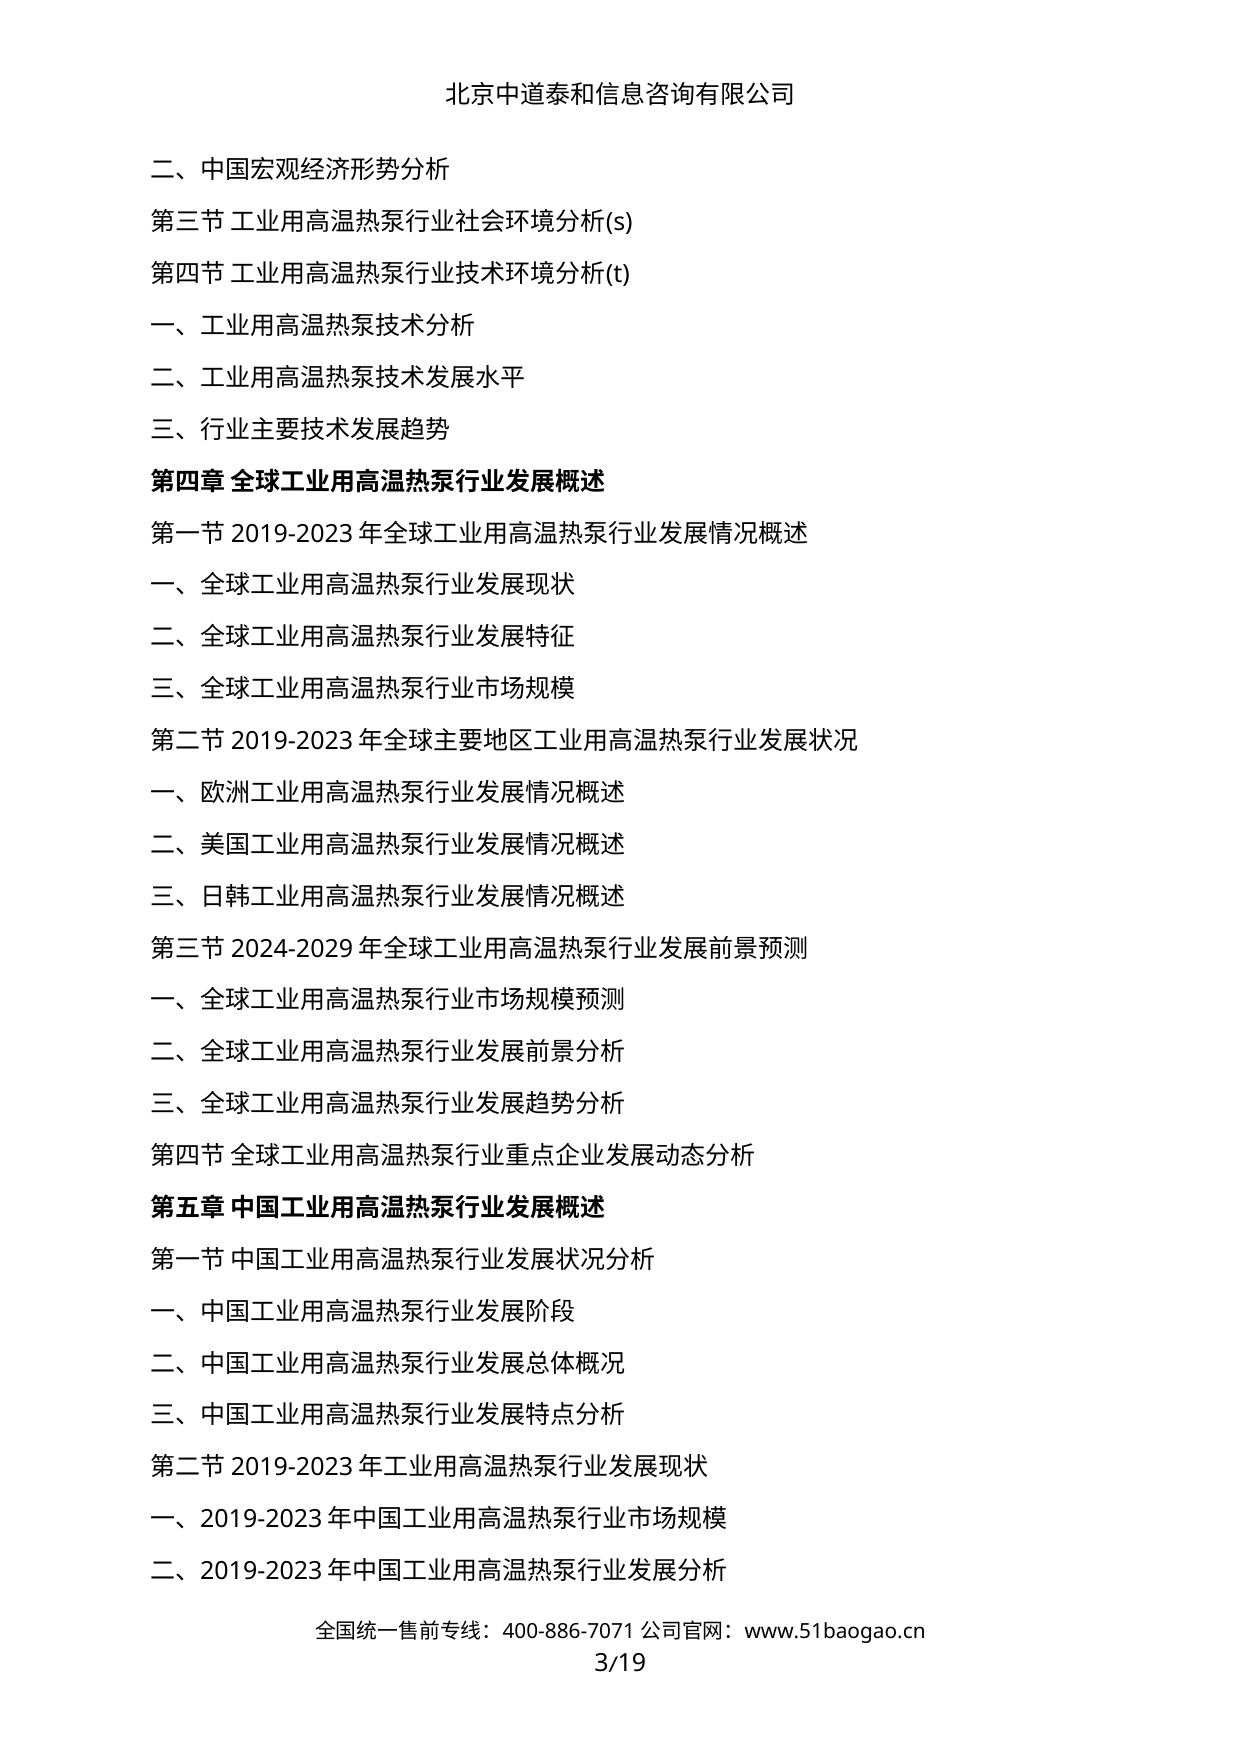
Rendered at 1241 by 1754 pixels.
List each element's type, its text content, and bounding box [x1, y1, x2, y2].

text 一、2019-2023年中国工业用高温热泵行业市场规模 [150, 1499, 1090, 1535]
text 二、全球工业用高温热泵行业发展前景分析 [150, 1032, 1090, 1068]
text 第一节 2019-2023年全球工业用高温热泵行业发展情况概述 [150, 513, 1090, 549]
text 第三节 工业用高温热泵行业社会环境分析(s) [150, 202, 1090, 238]
text 三、行业主要技术发展趋势 [150, 409, 1090, 446]
text 三、日韩工业用高温热泵行业发展情况概述 [150, 876, 1090, 912]
text 二、2019-2023年中国工业用高温热泵行业发展分析 [150, 1551, 1090, 1587]
text 一、工业用高温热泵技术分析 [150, 306, 1090, 342]
text 第一节 中国工业用高温热泵行业发展状况分析 [150, 1239, 1090, 1276]
text 二、全球工业用高温热泵行业发展特征 [150, 617, 1090, 653]
text 二、中国工业用高温热泵行业发展总体概况 [150, 1343, 1090, 1379]
text 第四节 工业用高温热泵行业技术环境分析(t) [150, 254, 1090, 290]
text 三、中国工业用高温热泵行业发展特点分析 [150, 1395, 1090, 1431]
text 第二节 2019-2023年工业用高温热泵行业发展现状 [150, 1447, 1090, 1483]
text 二、美国工业用高温热泵行业发展情况概述 [150, 824, 1090, 861]
text 三、全球工业用高温热泵行业发展趋势分析 [150, 1084, 1090, 1120]
text 一、全球工业用高温热泵行业发展现状 [150, 565, 1090, 601]
text 一、全球工业用高温热泵行业市场规模预测 [150, 980, 1090, 1016]
text 二、中国宏观经济形势分析 [150, 150, 1090, 186]
text 二、工业用高温热泵技术发展水平 [150, 357, 1090, 394]
text 第三节 2024-2029年全球工业用高温热泵行业发展前景预测 [150, 928, 1090, 964]
text 一、欧洲工业用高温热泵行业发展情况概述 [150, 772, 1090, 809]
text 第二节 2019-2023年全球主要地区工业用高温热泵行业发展状况 [150, 721, 1090, 757]
text 第五章 中国工业用高温热泵行业发展概述 [150, 1187, 1090, 1224]
text 三、全球工业用高温热泵行业市场规模 [150, 669, 1090, 705]
text 一、中国工业用高温热泵行业发展阶段 [150, 1291, 1090, 1327]
text 第四章 全球工业用高温热泵行业发展概述 [150, 461, 1090, 497]
text 第四节 全球工业用高温热泵行业重点企业发展动态分析 [150, 1136, 1090, 1172]
